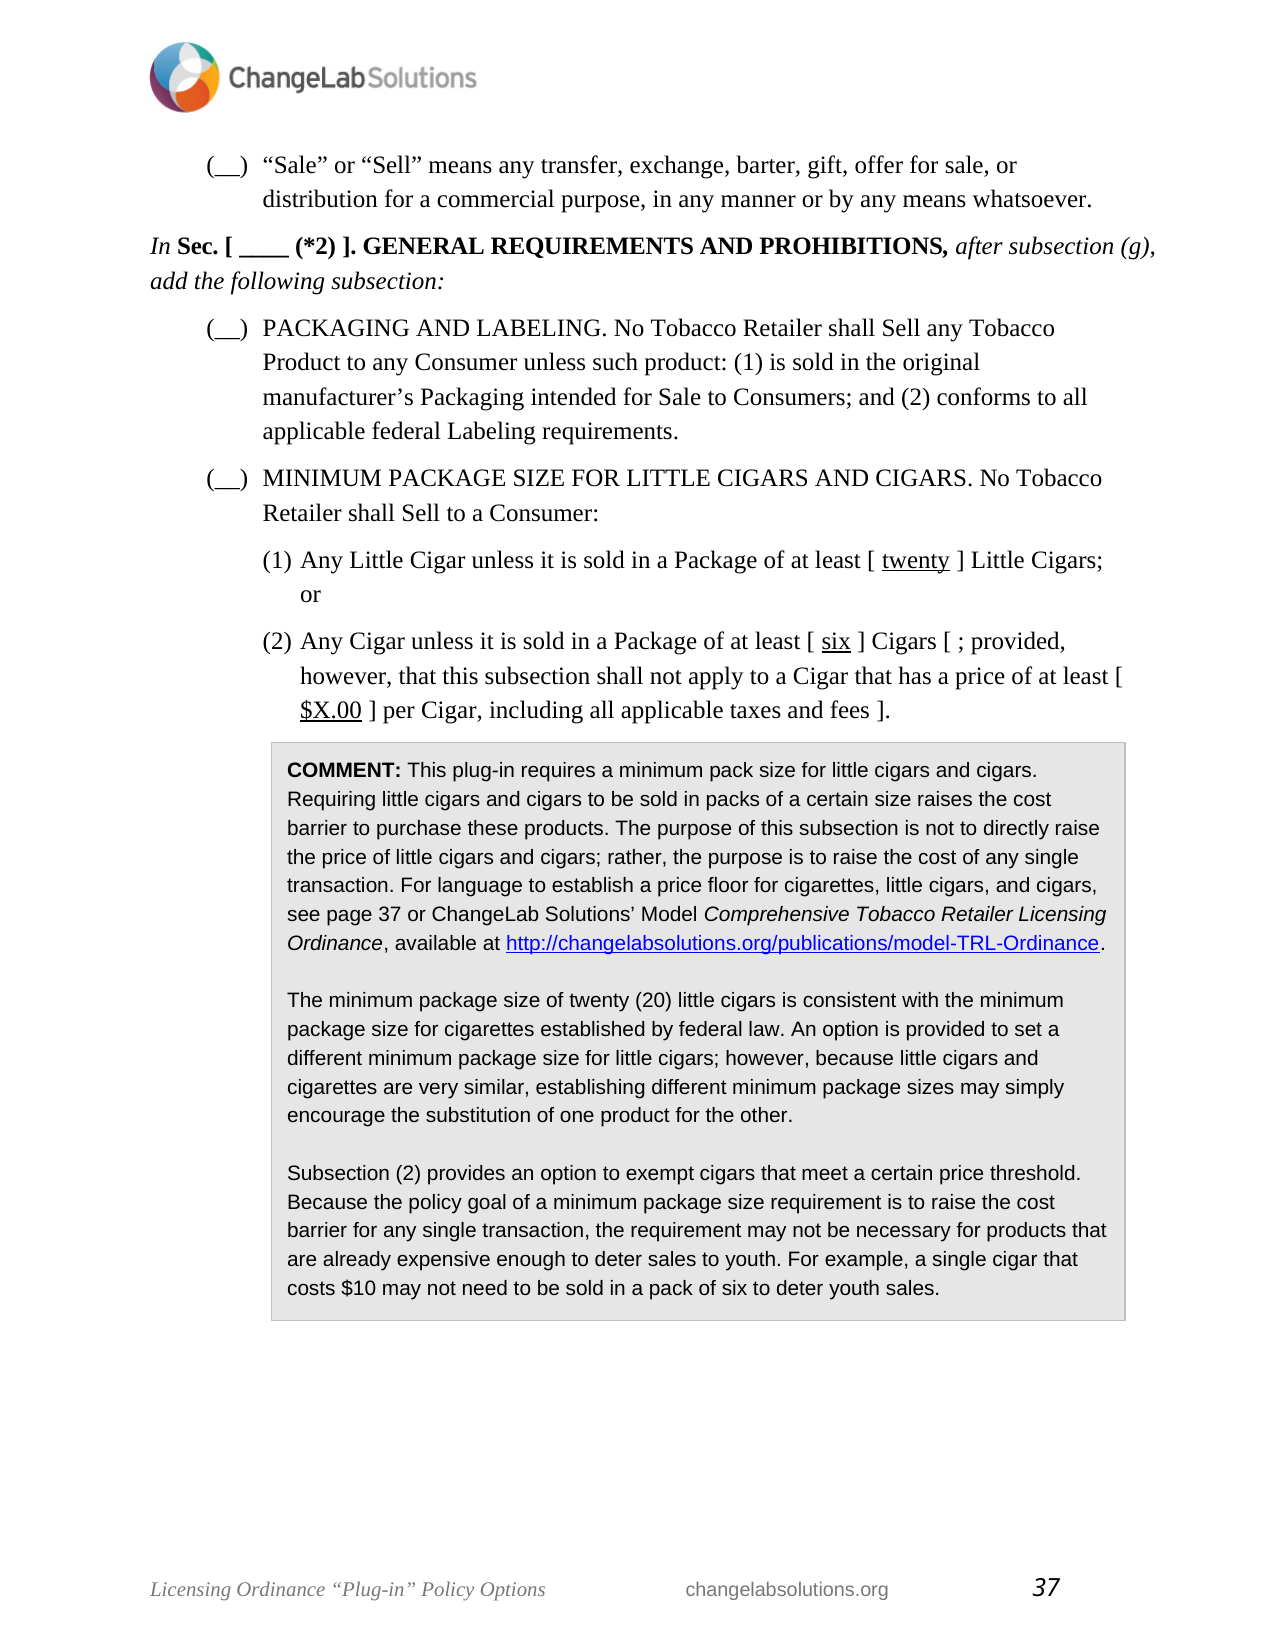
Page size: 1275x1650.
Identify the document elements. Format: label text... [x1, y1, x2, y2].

list Any Little Cigar unless it is sold in a Package of at least [ twenty ] Little Cigars; or [262, 545, 1125, 608]
text (__) MINIMUM PACKAGE SIZE FOR LITTLE CIGARS AND CIGARS. No Tobacco Retailer shall Sell to a Consumer: [206, 463, 1125, 527]
picture [139, 37, 488, 126]
list Any Cigar unless it is sold in a Package of at least [ six ] Cigars [ ; provided, however, that this subsection shall not apply to a Cigar that has a price of at least [ $X.00 ] per Cigar, including all applicable taxes and fees ]. [262, 626, 1125, 724]
table_header COMMENT: This plug-in requires a minimum pack size for little cigars and cigars. Requiring little cigars and cigars to be sold in packs of a certain size raises the cost barrier to purchase these products. The purpose of this subsection is not to directly raise the price of little cigars and cigars; rather, the purpose is to raise the cost of any single transaction. For language to establish a price floor for cigarettes, little cigars, and cigars, see page 37 or ChangeLab Solutions’ Model Comprehensive Tobacco Retailer Licensing Ordinance, available at http://changelabsolutions.org/publications/model-TRL-Ordinance. The minimum package size of twenty (20) little cigars is consistent with the minimum package size for cigarettes established by federal law. An option is provided to set a different minimum package size for little cigars; however, because little cigars and cigarettes are very similar, establishing different minimum package sizes may simply encourage the substitution of one product for the other. Subsection (2) provides an option to exempt cigars that meet a certain price threshold. Because the policy goal of a minimum package size requirement is to raise the cost barrier for any single transaction, the requirement may not be necessary for products that are already expensive enough to deter sales to youth. For example, a single cigar that costs $10 may not need to be sold in a pack of six to deter youth sales. [272, 743, 1124, 1320]
text In Sec. [ ____ (*2) ]. GENERAL REQUIREMENTS AND PROHIBITIONS, after subsection (g), add the following subsection: [150, 231, 1162, 295]
text (__) PACKAGING AND LABELING. No Tobacco Retailer shall Sell any Tobacco Product to any Consumer unless such product: (1) is sold in the original manufacturer’s Packaging intended for Sale to Consumers; and (2) conforms to all applicable federal Labeling requirements. [206, 313, 1125, 445]
text (__) “Sale” or “Sell” means any transfer, exchange, barter, gift, offer for sale, or distribution for a commercial purpose, in any manner or by any means whatsoever. [206, 150, 1125, 213]
